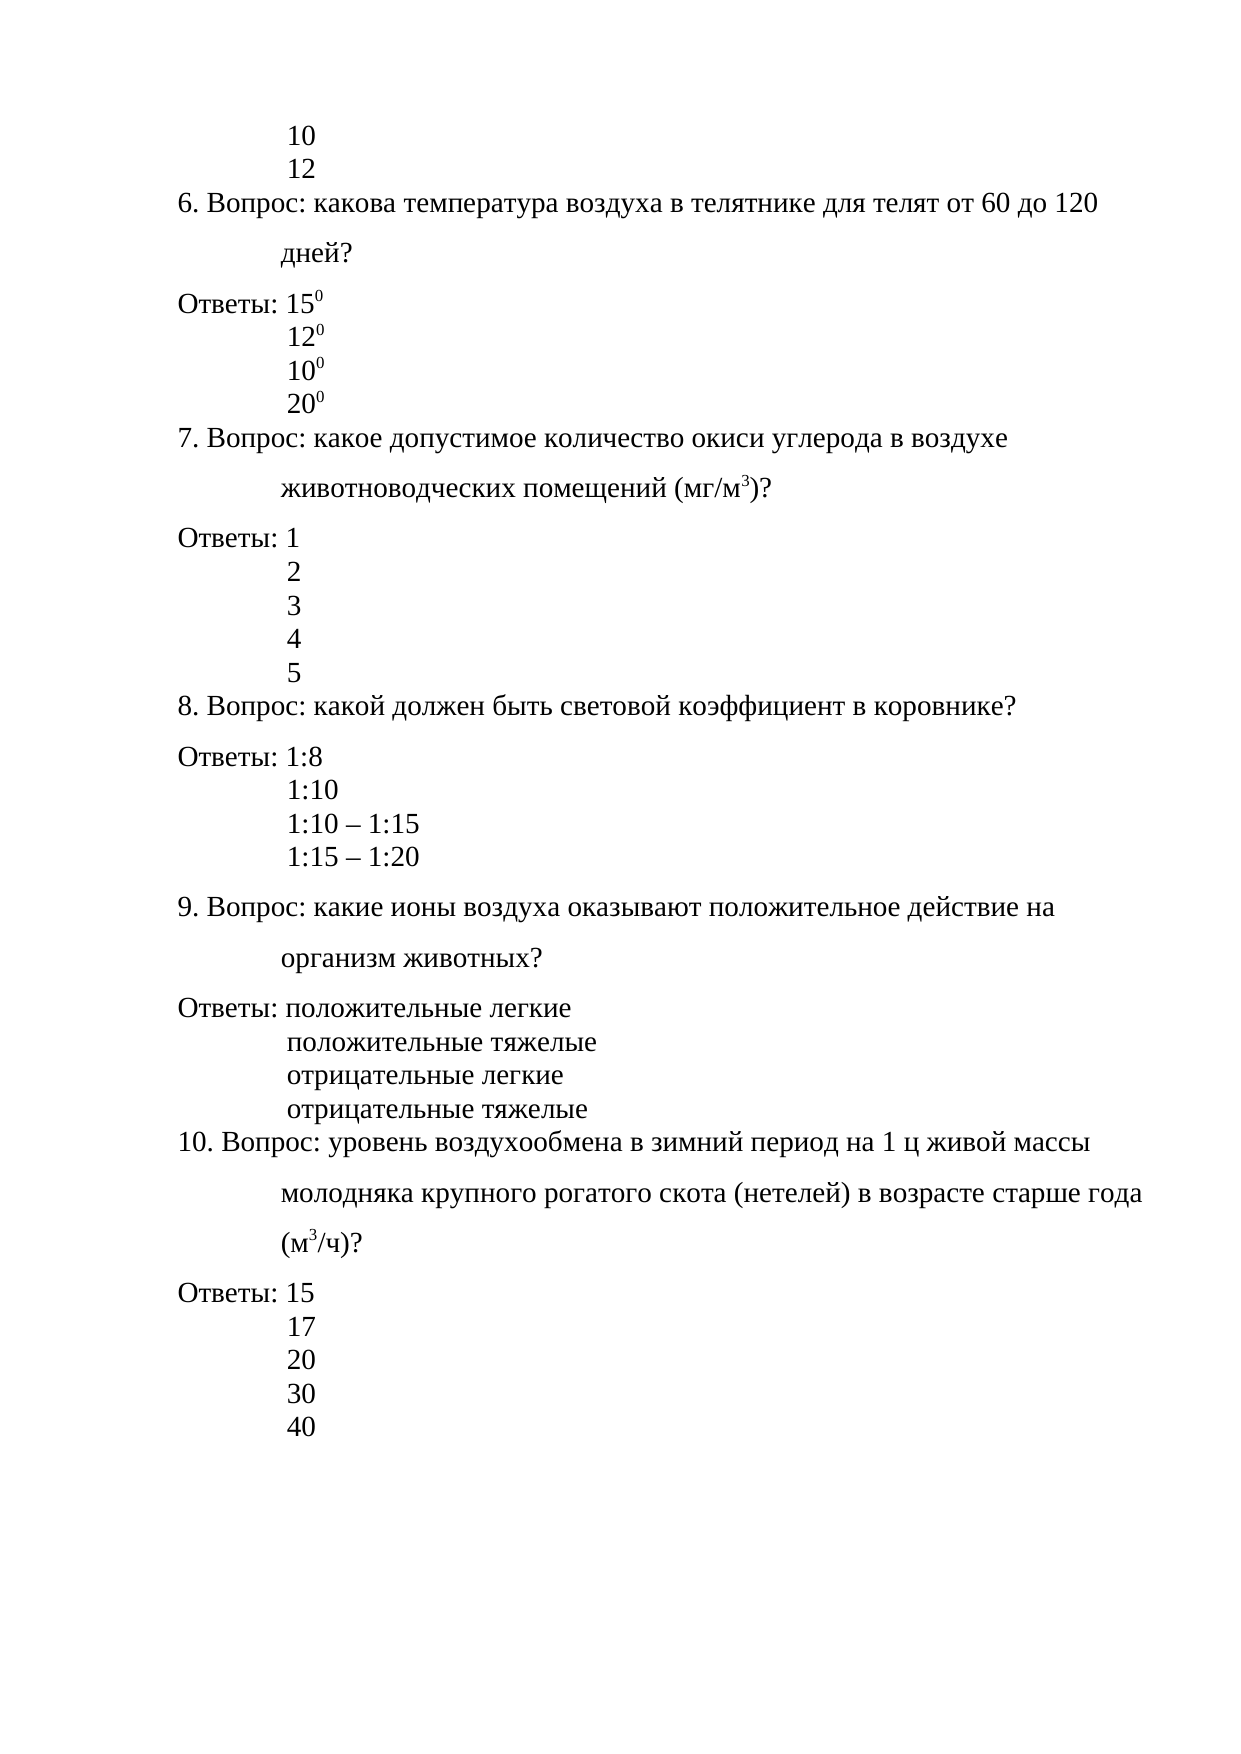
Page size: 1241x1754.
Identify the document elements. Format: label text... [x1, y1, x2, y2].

text 2 [177, 554, 1152, 588]
text Ответы: 1 [177, 521, 1152, 554]
text 4 [177, 621, 1152, 655]
text 30 [177, 1376, 1152, 1409]
text Ответы: положительные легкие [177, 990, 1152, 1024]
text 10 [177, 118, 1152, 152]
text 100 [177, 353, 1152, 386]
text 7. Вопрос: какое допустимое количество окиси углерода в воздухе животноводческих помещений (мг/м3)? [177, 420, 1152, 504]
text Ответы: 1:8 [177, 739, 1152, 772]
text отрицательные легкие [177, 1057, 1152, 1091]
text 12 [177, 152, 1152, 185]
text 8. Вопрос: какой должен быть световой коэффициент в коровнике? [177, 688, 1152, 722]
text 3 [177, 588, 1152, 621]
text Ответы: 150 [177, 286, 1152, 319]
text 1:10 [177, 772, 1152, 806]
text Ответы: 15 [177, 1275, 1152, 1309]
text 6. Вопрос: какова температура воздуха в телятнике для телят от 60 до 120 дней? [177, 185, 1152, 269]
text 5 [177, 655, 1152, 688]
text 40 [177, 1409, 1152, 1443]
text 200 [177, 386, 1152, 420]
text 10. Вопрос: уровень воздухообмена в зимний период на 1 ц живой массы молодняка крупного рогатого скота (нетелей) в возрасте старше года (м3/ч)? [177, 1124, 1152, 1258]
text 17 [177, 1309, 1152, 1342]
text положительные тяжелые [177, 1024, 1152, 1057]
text отрицательные тяжелые [177, 1091, 1152, 1124]
text 9. Вопрос: какие ионы воздуха оказывают положительное действие на организм животных? [177, 889, 1152, 973]
text 1:15 – 1:20 [177, 839, 1152, 873]
text 120 [177, 319, 1152, 353]
text 20 [177, 1342, 1152, 1376]
text 1:10 – 1:15 [177, 806, 1152, 839]
